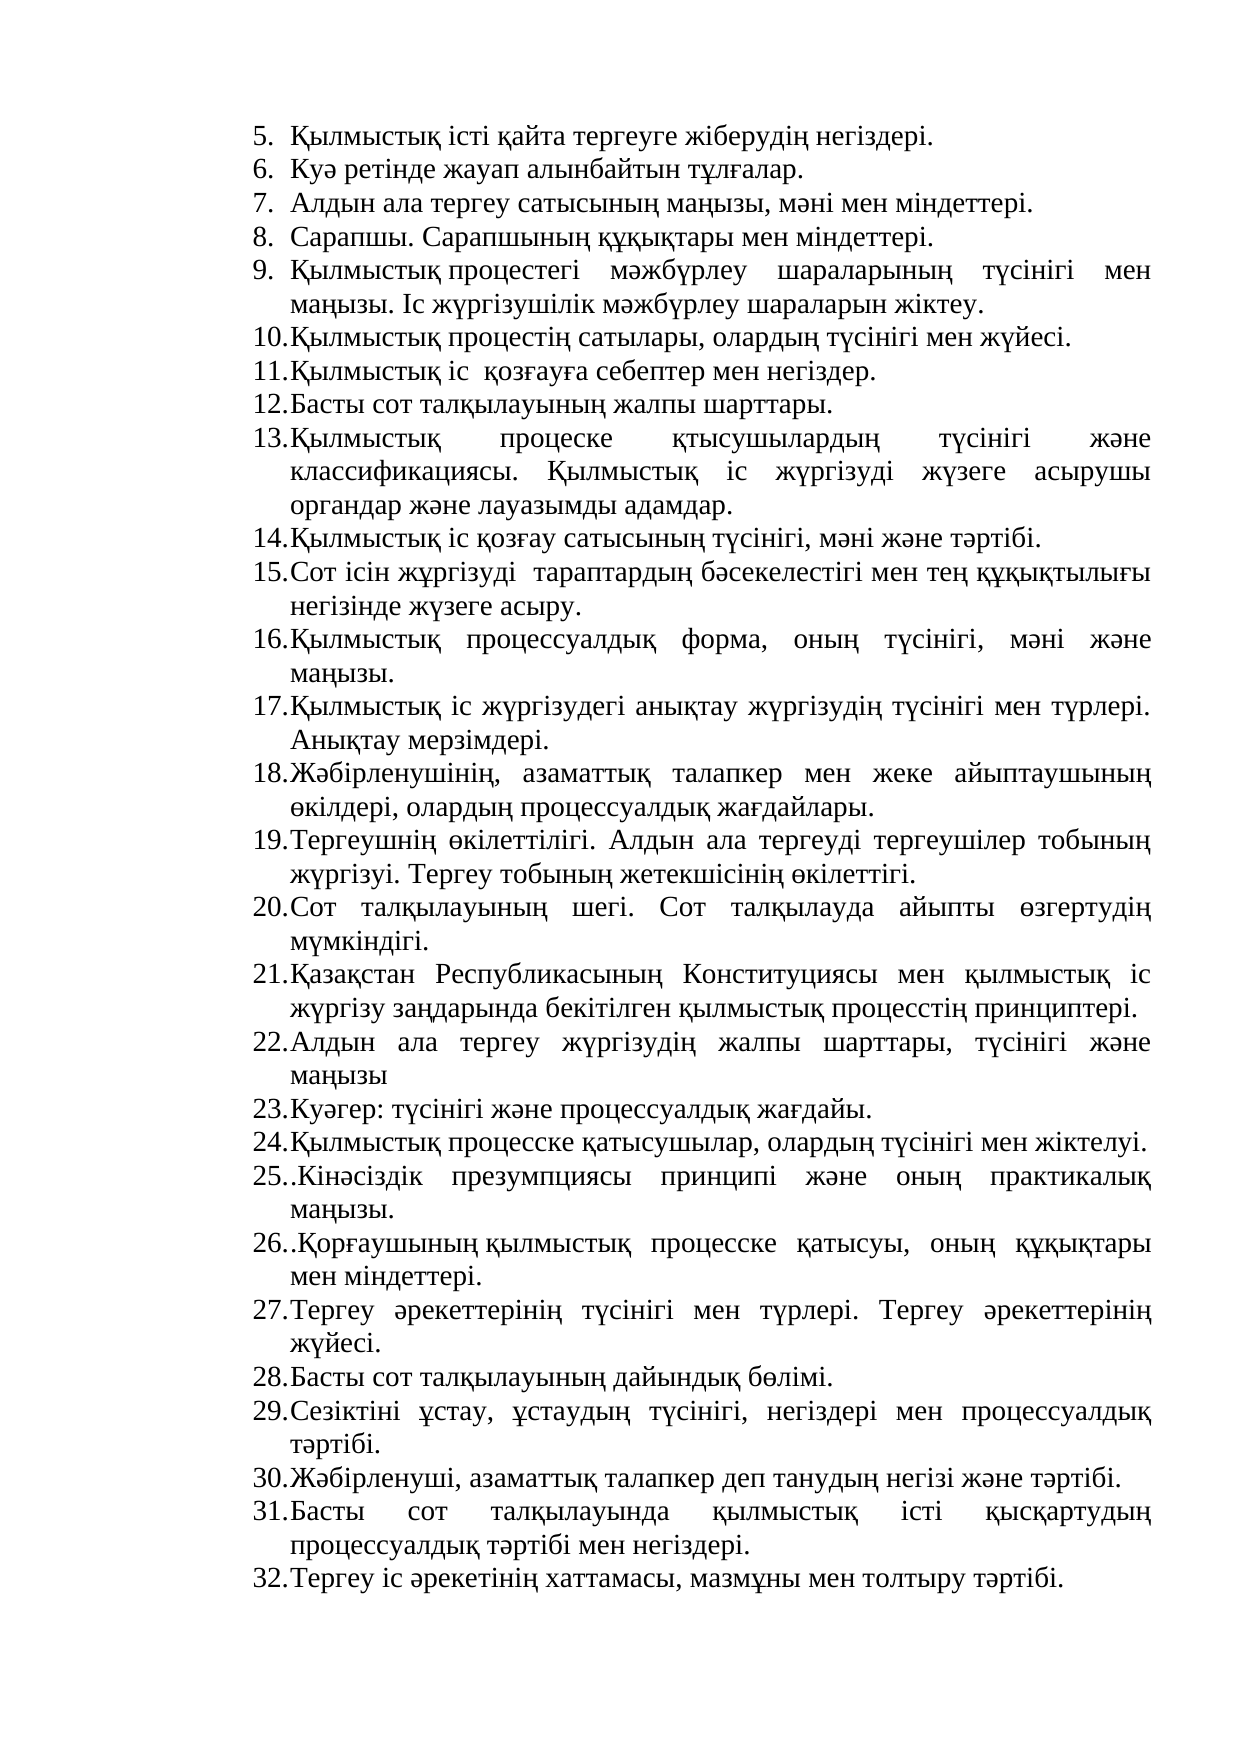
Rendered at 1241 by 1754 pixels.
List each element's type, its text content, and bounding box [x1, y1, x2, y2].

list Қылмыстық процеске қтысушылардың түсінігі және классификациясы. Қылмыстық іс жүргізуді жүзеге асырушы органдар және лауазымды адамдар. [252, 420, 1152, 521]
list Сарапшы. Сарапшының құқықтары мен міндеттері. [252, 219, 1152, 252]
list Тергеу іс әрекетінің хаттамасы, мазмұны мен толтыру тәртібі. [252, 1560, 1152, 1594]
list Куә ретінде жауап алынбайтын тұлғалар. [252, 152, 1152, 185]
list Алдын ала тергеу сатысының маңызы, мәні мен міндеттері. [252, 185, 1152, 219]
list .Кінәсіздік презумпциясы принципі және оның практикалық маңызы. [252, 1158, 1152, 1225]
list Тергеу әрекеттерінің түсінігі мен түрлері. Тергеу әрекеттерінің жүйесі. [252, 1292, 1152, 1359]
list Алдын ала тергеу жүргізудің жалпы шарттары, түсінігі және маңызы [252, 1024, 1152, 1091]
list Сот талқылауының шегі. Сот талқылауда айыпты өзгертудің мүмкіндігі. [252, 889, 1152, 957]
list Жәбірленуші, азаматтық талапкер деп танудың негізі және тәртібі. [252, 1460, 1152, 1493]
list Қылмыстық процесске қатысушылар, олардың түсінігі мен жіктелуі. [252, 1124, 1152, 1158]
list Қазақстан Республикасының Конституциясы мен қылмыстық іс жүргізу заңдарында бекітілген қылмыстық процесстің принциптері. [252, 957, 1152, 1024]
list Куәгер: түсінігі және процессуалдық жағдайы. [252, 1091, 1152, 1124]
list Қылмыстық процестегі мәжбүрлеу шараларының түсінігі мен маңызы. Іс жүргізушілік мәжбүрлеу шараларын жіктеу. [252, 252, 1152, 319]
list Қылмыстық процессуалдық форма, оның түсінігі, мәні және маңызы. [252, 621, 1152, 688]
list Басты сот талқылауының дайындық бөлімі. [252, 1359, 1152, 1393]
list Тергеушнің өкілеттілігі. Алдын ала тергеуді тергеушілер тобының жүргізуі. Тергеу тобының жетекшісінің өкілеттігі. [252, 822, 1152, 889]
list .Қорғаушының қылмыстық процесске қатысуы, оның құқықтары мен міндеттері. [252, 1225, 1152, 1292]
list Жәбірленушінің, азаматтық талапкер мен жеке айыптаушының өкілдері, олардың процессуалдық жағдайлары. [252, 755, 1152, 822]
list Басты сот талқылауында қылмыстық істі қысқартудың процессуалдық тәртібі мен негіздері. [252, 1493, 1152, 1560]
list Қылмыстық іс жүргізудегі анықтау жүргізудің түсінігі мен түрлері. Анықтау мерзімдері. [252, 688, 1152, 755]
list Қылмыстық іс қозғау сатысының түсінігі, мәні және тәртібі. [252, 521, 1152, 554]
list Қылмыстық істі қайта тергеуге жіберудің негіздері. [252, 118, 1152, 152]
list Қылмыстық іс қозғауға себептер мен негіздер. [252, 353, 1152, 386]
list Сот ісін жұргізуді тараптардың бәсекелестігі мен тең құқықтылығы негізінде жүзеге асыру. [252, 554, 1152, 621]
list Қылмыстық процестің сатылары, олардың түсінігі мен жүйесі. [252, 319, 1152, 353]
list Сезіктіні ұстау, ұстаудың түсінігі, негіздері мен процессуалдық тәртібі. [252, 1393, 1152, 1460]
list Басты сот талқылауының жалпы шарттары. [252, 386, 1152, 420]
